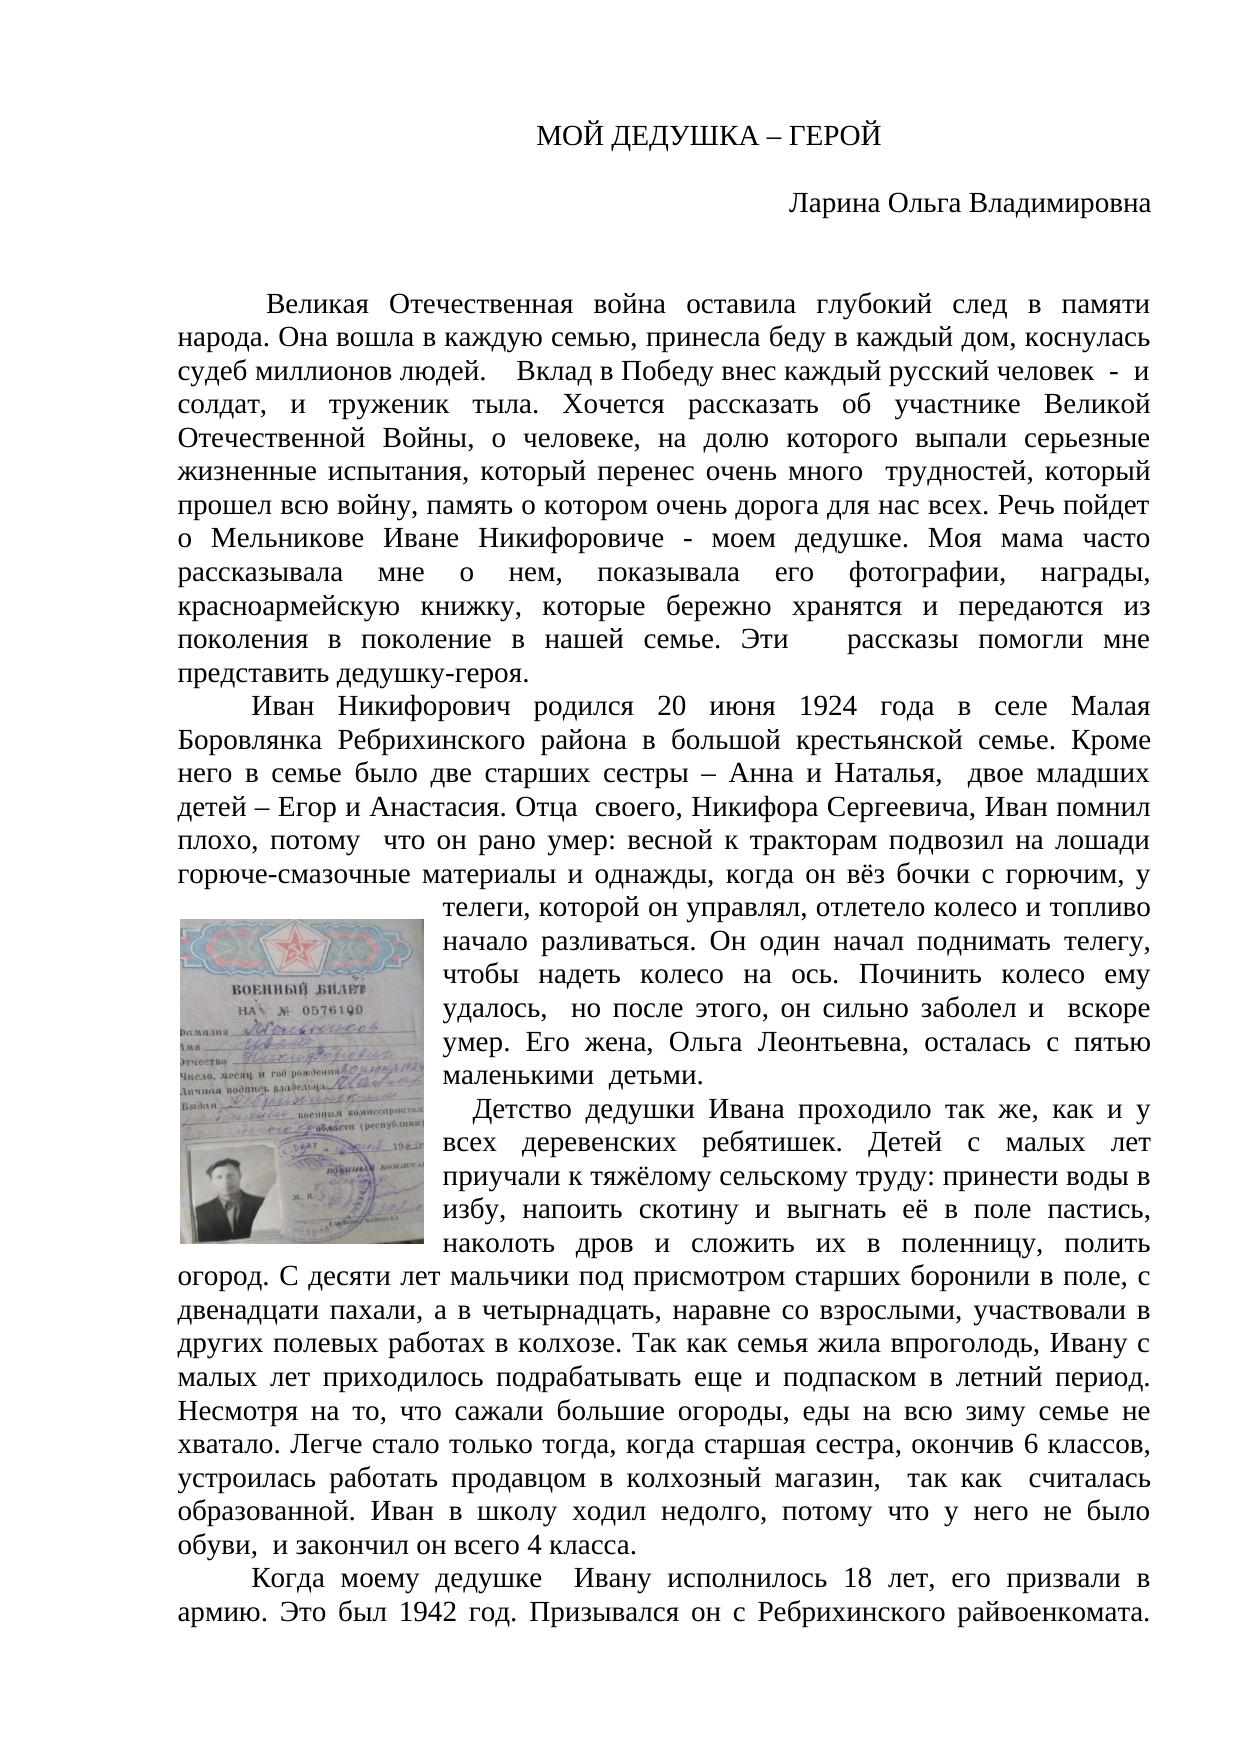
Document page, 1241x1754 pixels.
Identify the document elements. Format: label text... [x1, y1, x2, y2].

picture [180, 919, 424, 1241]
text Детство дедушки Ивана проходило так же, как и у всех деревенских ребятишек. Детей с малых лет приучали к тяжёлому сельскому труду: принести воды в избу, напоить скотину и выгнать её в поле пастись, наколоть дров и сложить их в поленницу, полить огород. С десяти лет мальчики под присмотром старших боронили в поле, с двенадцати пахали, а в четырнадцать, наравне со взрослыми, участвовали в других полевых работах в колхозе. Так как семья жила впроголодь, Ивану с малых лет приходилось подрабатывать еще и подпаском в летний период. Несмотря на то, что сажали большие огороды, еды на всю зиму семье не хватало. Легче стало только тогда, когда старшая сестра, окончив 6 классов, устроилась работать продавцом в колхозный магазин, так как считалась образованной. Иван в школу ходил недолго, потому что у него не было обуви, и закончил он всего 4 класса. [177, 1091, 1152, 1560]
text Иван Никифорович родился 20 июня 1924 года в селе Малая Боровлянка Ребрихинского района в большой крестьянской семье. Кроме него в семье было две старших сестры – Анна и Наталья, двое младших детей – Егор и Анастасия. Отца своего, Никифора Сергеевича, Иван помнил плохо, потому что он рано умер: весной к тракторам подвозил на лошади горюче-смазочные материалы и однажды, когда он вёз бочки с горючим, у телеги, которой он управлял, отлетело колесо и топливо начало разливаться. Он один начал поднимать телегу, чтобы надеть колесо на ось. Починить колесо ему удалось, но после этого, он сильно заболел и вскоре умер. Его жена, Ольга Леонтьевна, осталась с пятью маленькими детьми. [177, 688, 1152, 1091]
text Великая Отечественная война оставила глубокий след в памяти народа. Она вошла в каждую семью, принесла беду в каждый дом, коснулась судеб миллионов людей. Вклад в Победу внес каждый русский человек - и солдат, и труженик тыла. Хочется рассказать об участнике Великой Отечественной Войны, о человеке, на долю которого выпали серьезные жизненные испытания, который перенес очень много трудностей, который прошел всю войну, память о котором очень дорога для нас всех. Речь пойдет о Мельникове Иване Никифоровиче - моем дедушке. Моя мама часто рассказывала мне о нем, показывала его фотографии, награды, красноармейскую книжку, которые бережно хранятся и передаются из поколения в поколение в нашей семье. Эти рассказы помогли мне представить дедушку-героя. [177, 286, 1152, 688]
text Ларина Ольга Владимировна [177, 185, 1152, 219]
text МОЙ ДЕДУШКА – ГЕРОЙ [177, 118, 1152, 152]
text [177, 1560, 1152, 1627]
